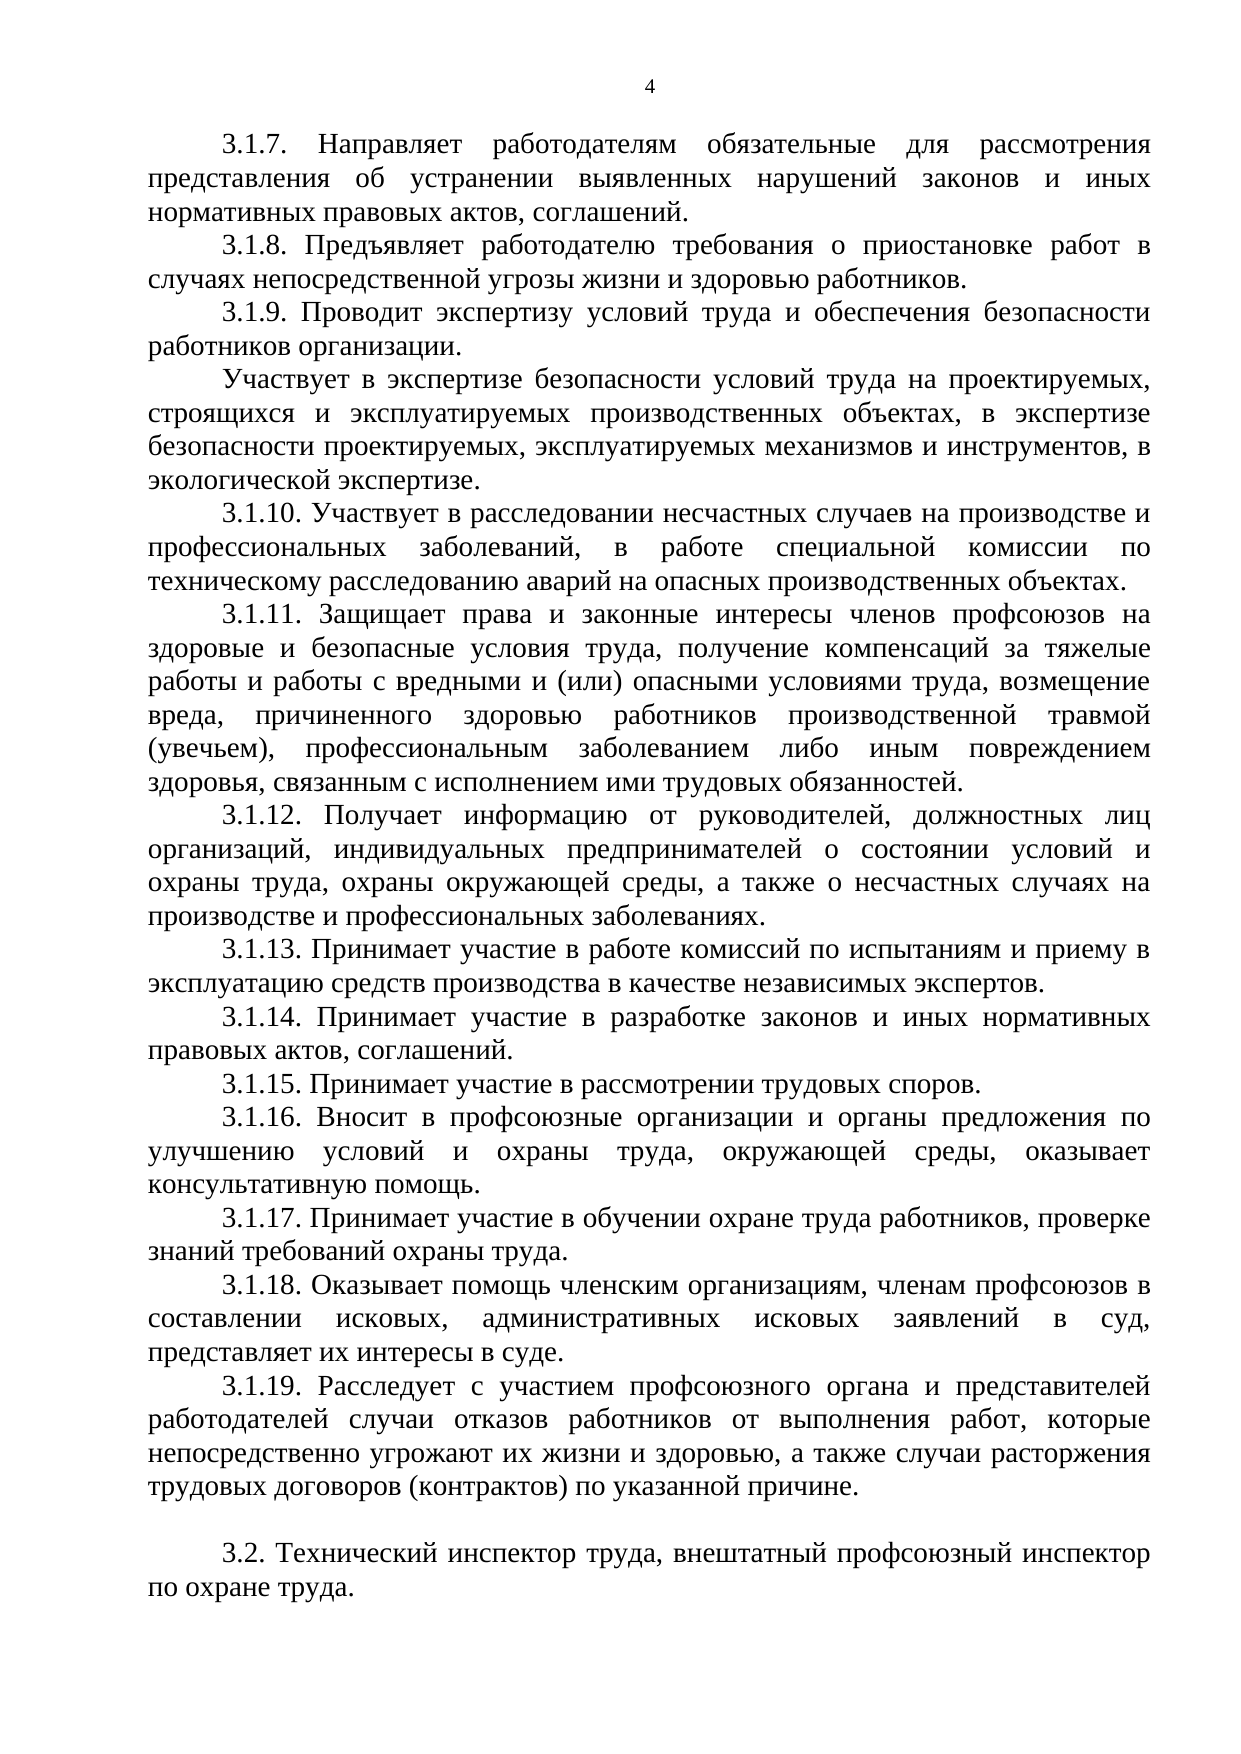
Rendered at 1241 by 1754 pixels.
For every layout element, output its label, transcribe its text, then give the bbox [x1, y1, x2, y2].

text 3.1.17. Принимает участие в обучении охране труда работников, проверке знаний требований охраны труда. [148, 1200, 1152, 1267]
text 3.1.15. Принимает участие в рассмотрении трудовых споров. [148, 1066, 1152, 1099]
text 3.1.16. Вносит в профсоюзные организации и органы предложения по улучшению условий и охраны труда, окружающей среды, оказывает консультативную помощь. [148, 1099, 1152, 1200]
text 3.1.13. Принимает участие в работе комиссий по испытаниям и приему в эксплуатацию средств производства в качестве независимых экспертов. [148, 932, 1152, 999]
text 3.1.19. Расследует с участием профсоюзного органа и представителей работодателей случаи отказов работников от выполнения работ, которые непосредственно угрожают их жизни и здоровью, а также случаи расторжения трудовых договоров (контрактов) по указанной причине. [148, 1368, 1152, 1502]
text 3.1.12. Получает информацию от руководителей, должностных лиц организаций, индивидуальных предпринимателей о состоянии условий и охраны труда, охраны окружающей среды, а также о несчастных случаях на производстве и профессиональных заболеваниях. [148, 797, 1152, 932]
text 3.1.7. Направляет работодателям обязательные для рассмотрения представления об устранении выявленных нарушений законов и иных нормативных правовых актов, соглашений. [148, 127, 1152, 227]
text 3.1.9. Проводит экспертизу условий труда и обеспечения безопасности работников организации. [148, 294, 1152, 361]
text 3.1.11. Защищает права и законные интересы членов профсоюзов на здоровые и безопасные условия труда, получение компенсаций за тяжелые работы и работы с вредными и (или) опасными условиями труда, возмещение вреда, причиненного здоровью работников производственной травмой (увечьем), профессиональным заболеванием либо иным повреждением здоровья, связанным с исполнением ими трудовых обязанностей. [148, 596, 1152, 797]
text 3.1.8. Предъявляет работодателю требования о приостановке работ в случаях непосредственной угрозы жизни и здоровью работников. [148, 227, 1152, 294]
text 3.1.10. Участвует в расследовании несчастных случаев на производстве и профессиональных заболеваний, в работе специальной комиссии по техническому расследованию аварий на опасных производственных объектах. [148, 496, 1152, 596]
text 3.1.18. Оказывает помощь членским организациям, членам профсоюзов в составлении исковых, административных исковых заявлений в суд, представляет их интересы в суде. [148, 1267, 1152, 1368]
text Участвует в экспертизе безопасности условий труда на проектируемых, строящихся и эксплуатируемых производственных объектах, в экспертизе безопасности проектируемых, эксплуатируемых механизмов и инструментов, в экологической экспертизе. [148, 361, 1152, 496]
text 3.1.14. Принимает участие в разработке законов и иных нормативных правовых актов, соглашений. [148, 999, 1152, 1066]
text 3.2. Технический инспектор труда, внештатный профсоюзный инспектор по охране труда. [148, 1535, 1152, 1602]
